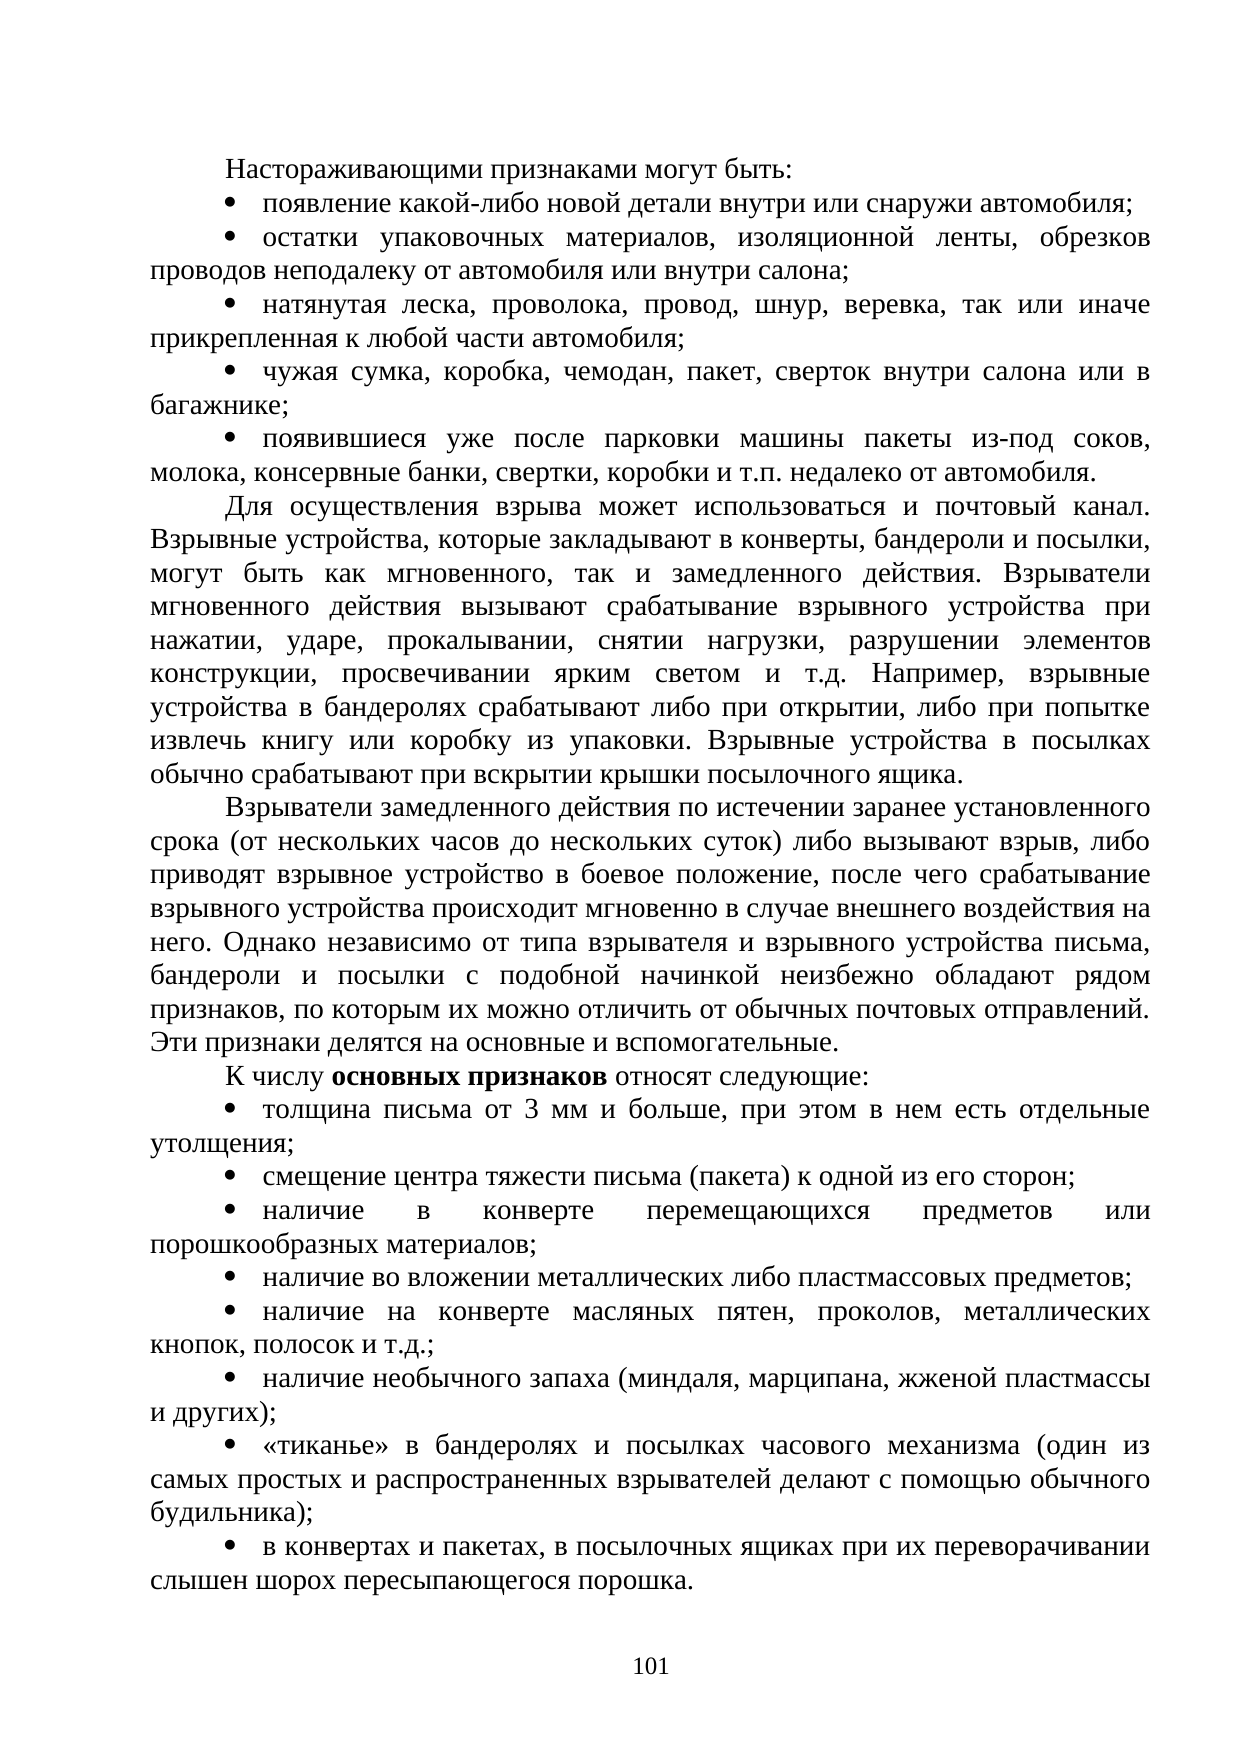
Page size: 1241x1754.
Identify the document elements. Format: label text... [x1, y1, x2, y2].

list наличие в конверте перемещающихся предметов или порошкообразных материалов; [150, 1192, 1152, 1259]
text Взрыватели замедленного действия по истечении заранее установленного срока (от нескольких часов до нескольких суток) либо вызывают взрыв, либо приводят взрывное устройство в боевое положение, после чего срабатывание взрывного устройства происходит мгновенно в случае внешнего воздействия на него. Однако независимо от типа взрывателя и взрывного устройства письма, бандероли и посылки с подобной начинкой неизбежно обладают рядом признаков, по которым их можно отличить от обычных почтовых отправлений. Эти признаки делятся на основные и вспомогательные. [150, 789, 1152, 1058]
text Настораживающими признаками могут быть: [150, 152, 1152, 185]
list толщина письма от и больше, при этом в нем есть отдельные утолщения; [150, 1091, 1152, 1158]
list натянутая леска, проволока, провод, шнур, веревка, так или иначе прикрепленная к любой части автомобиля; [150, 286, 1152, 353]
list чужая сумка, коробка, чемодан, пакет, сверток внутри салона или в багажнике; [150, 353, 1152, 420]
list остатки упаковочных материалов, изоляционной ленты, обрезков проводов неподалеку от автомобиля или внутри салона; [150, 219, 1152, 286]
list смещение центра тяжести письма (пакета) к одной из его сторон; [150, 1158, 1152, 1192]
text К числу основных признаков относят следующие: [150, 1058, 1152, 1091]
list «тиканье» в бандеролях и посылках часового механизма (один из самых простых и распространенных взрывателей делают с помощью обычного будильника); [150, 1427, 1152, 1528]
list появление какой-либо новой детали внутри или снаружи автомобиля; [150, 185, 1152, 219]
list наличие во вложении металлических либо пластмассовых предметов; [150, 1259, 1152, 1293]
list в конвертах и пакетах, в посылочных ящиках при их переворачивании слышен шорох пересыпающегося порошка. [150, 1528, 1152, 1595]
text Для осуществления взрыва может использоваться и почтовый канал. Взрывные устройства, которые закладывают в конверты, бандероли и посылки, могут быть как мгновенного, так и замедленного действия. Взрыватели мгновенного действия вызывают срабатывание взрывного устройства при нажатии, ударе, прокалывании, снятии нагрузки, разрушении элементов конструкции, просвечивании ярким светом и т.д. Например, взрывные устройства в бандеролях срабатывают либо при открытии, либо при попытке извлечь книгу или коробку из упаковки. Взрывные устройства в посылках обычно срабатывают при вскрытии крышки посылочного ящика. [150, 488, 1152, 789]
list наличие на конверте масляных пятен, проколов, металлических кнопок, полосок и т.д.; [150, 1293, 1152, 1360]
list появившиеся уже после парковки машины пакеты из-под соков, молока, консервные банки, свертки, коробки и т.п. недалеко от автомобиля. [150, 420, 1152, 488]
list наличие необычного запаха (миндаля, марципана, жженой пластмассы и других); [150, 1360, 1152, 1427]
